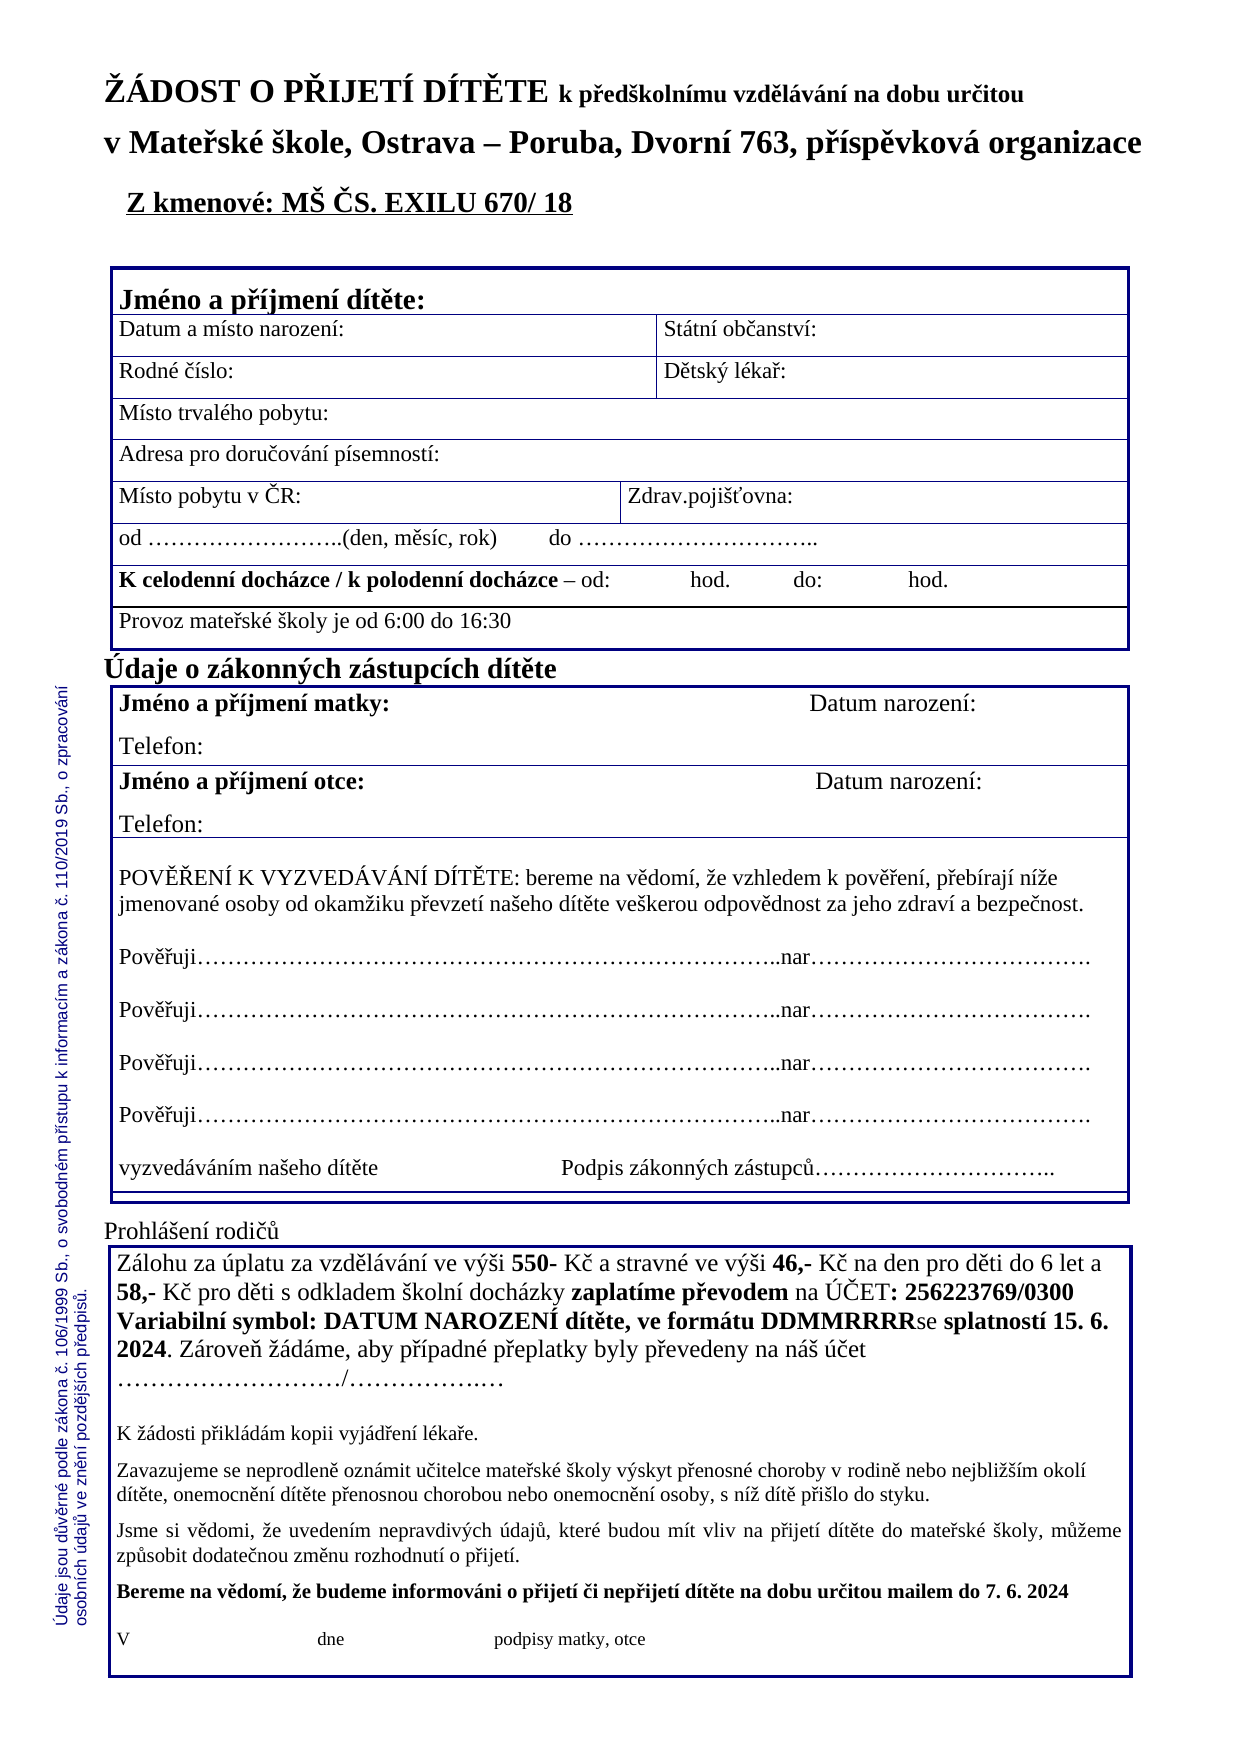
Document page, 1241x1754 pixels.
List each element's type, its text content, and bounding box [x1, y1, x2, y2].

table_cell Rodné číslo: [113, 357, 656, 398]
text Prohlášení rodičů [103, 1216, 1152, 1245]
table_header Jméno a příjmení dítěte: Jméno [113, 270, 1127, 314]
table_cell Státní občanství: [657, 315, 1127, 356]
table_cell Místo trvalého pobytu: [113, 399, 1127, 439]
table_cell K celodenní docházce / k polodenní docházce – od: hod. do: hod. [113, 566, 1127, 606]
text Z kmenové: MŠ ČS. EXILU 670/ 18 [89, 185, 1152, 218]
table_cell POVĚŘENÍ K VYZVEDÁVÁNÍ DÍTĚTE: bereme na vědomí, že vzhledem k pověření, přebírají níže jmenované osoby od okamžiku převzetí našeho dítěte veškerou odpovědnost za jeho zdraví a bezpečnost. Pověřuji…………………………………………………………………..nar………………………………. Pověřuji…………………………………………………………………..nar………………………………. Pověřuji…………………………………………………………………..nar………………………………. Pověřuji…………………………………………………………………..nar………………………………. vyzvedáváním našeho dítěte Podpis zákonných zástupců………………………….. [113, 838, 1127, 1191]
table_header Jméno a příjmení matky: Datum narození: Telefon: [113, 688, 1127, 765]
subtitle ŽÁDOST O PŘIJETÍ DÍTĚTE k předškolnímu vzdělávání na dobu určitou [103, 72, 1152, 110]
table_cell Adresa pro doručování písemností: [113, 440, 1127, 481]
subtitle v Mateřské škole, Ostrava – Poruba, Dvorní 763, příspěvková organizace [103, 122, 1152, 161]
table_cell Dětský lékař: [657, 357, 1127, 398]
table_cell [113, 1193, 1127, 1201]
table_header Zálohu za úplatu za vzdělávání ve výši 550- Kč a stravné ve výši 46,- Kč na den pro děti do 6 let a 58,- Kč pro děti s odkladem školní docházky zaplatíme převodem na ÚČET: 256223769/0300 Variabilní symbol: DATUM NAROZENÍ dítěte, ve formátu DDMMRRRRse splatností 15. 6. 2024. Zároveň žádáme, aby případné přeplatky byly převedeny na náš účet ………………………/…………….… K žádosti přikládám kopii vyjádření lékaře. Zavazujeme se neprodleně oznámit učitelce mateřské školy výskyt přenosné choroby v rodině nebo nejbližším okolí dítěte, onemocnění dítěte přenosnou chorobou nebo onemocnění osoby, s níž dítě přišlo do styku. Jsme si vědomi, že uvedením nepravdivých údajů, které budou mít vliv na přijetí dítěte do mateřské školy, můžeme způsobit dodatečnou změnu rozhodnutí o přijetí. Bereme na vědomí, že budeme informováni o přijetí či nepřijetí dítěte na dobu určitou mailem do 7. 6. 2024 V dne podpisy matky, otce [111, 1248, 1129, 1675]
table_cell Provoz mateřské školy je od 6:00 do 16:30 [113, 608, 1127, 648]
table_cell Místo pobytu v ČR: [113, 482, 620, 523]
table_cell Datum a místo narození: [113, 315, 656, 356]
table_cell Jméno a příjmení otce: Datum narození: Telefon: [113, 766, 1127, 837]
table_cell od ……………………..(den, měsíc, rok) do ………………………….. [113, 524, 1127, 565]
text Údaje o zákonných zástupcích dítěte [89, 651, 1152, 685]
table_cell Zdrav.pojišťovna: [621, 482, 1127, 523]
